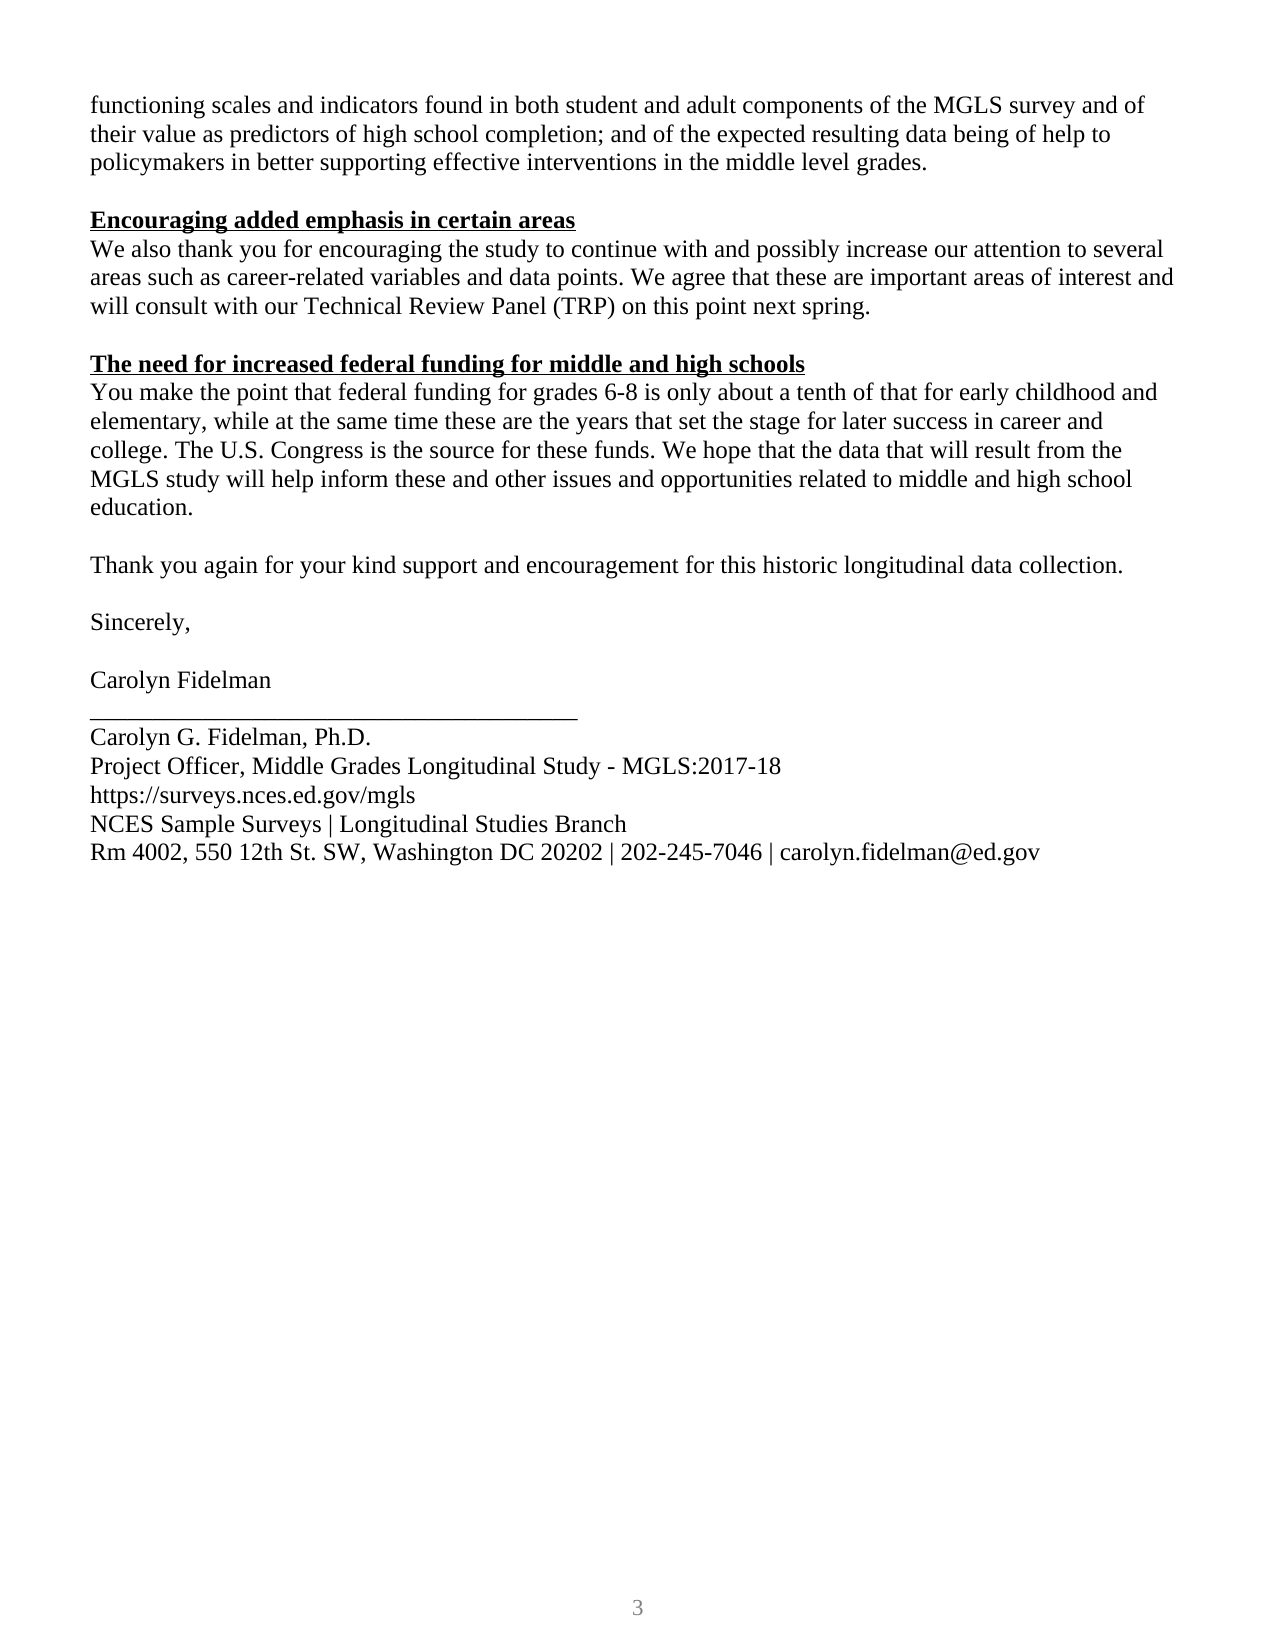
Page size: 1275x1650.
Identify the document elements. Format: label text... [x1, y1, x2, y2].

text NCES Sample Surveys | Longitudinal Studies Branch [90, 809, 1185, 837]
text Encouraging added emphasis in certain areas [90, 205, 1185, 234]
text Sincerely, [90, 607, 1185, 636]
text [90, 90, 1185, 176]
text We also thank you for encouraging the study to continue with and possibly increase our attention to several areas such as career-related variables and data points. We agree that these are important areas of interest and will consult with our Technical Review Panel (TRP) on this point next spring. [90, 234, 1185, 320]
text Carolyn G. Fidelman, Ph.D. [90, 722, 1185, 751]
text Project Officer, Middle Grades Longitudinal Study - MGLS:2017-18 [90, 751, 1185, 780]
text The need for increased federal funding for middle and high schools [90, 349, 1185, 377]
text Rm 4002, 550 12th St. SW, Washington DC 20202 | 202-245-7046 | carolyn.fidelman@ed.gov [90, 837, 1185, 895]
text https://surveys.nces.ed.gov/mgls [90, 780, 1185, 809]
text Carolyn Fidelman [90, 665, 1185, 694]
text You make the point that federal funding for grades 6-8 is only about a tenth of that for early childhood and elementary, while at the same time these are the years that set the stage for later success in career and college. The U.S. Congress is the source for these funds. We hope that the data that will result from the MGLS study will help inform these and other issues and opportunities related to middle and high school education. [90, 377, 1185, 521]
text _______________________________________ [90, 694, 1185, 722]
text Thank you again for your kind support and encouragement for this historic longitudinal data collection. [90, 550, 1185, 579]
